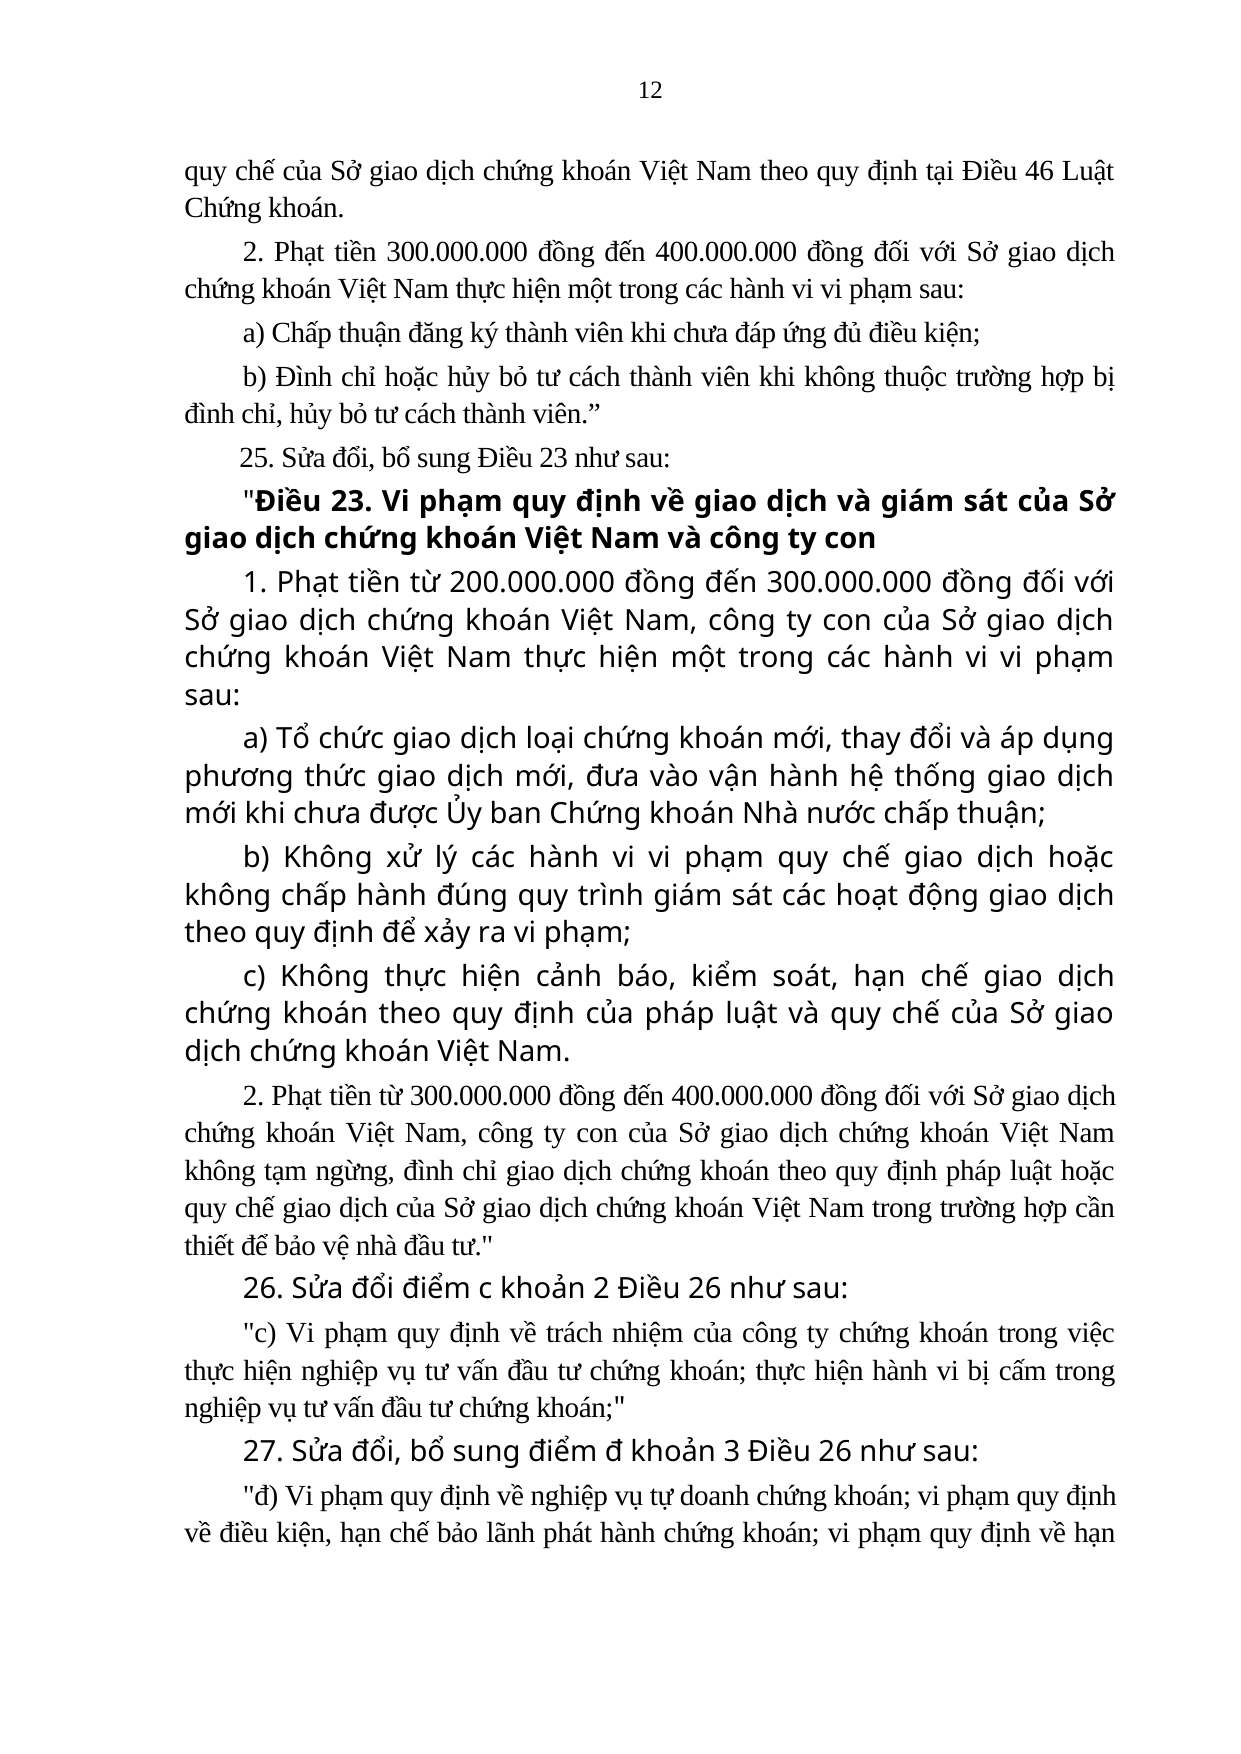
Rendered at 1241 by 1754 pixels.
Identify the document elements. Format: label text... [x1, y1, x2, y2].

text 1. Phạt tiền từ 200.000.000 đồng đến 300.000.000 đồng đối với Sở giao dịch chứng khoán Việt Nam, công ty con của Sở giao dịch chứng khoán Việt Nam thực hiện một trong các hành vi vi phạm sau: [184, 562, 1116, 712]
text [184, 1475, 1116, 1550]
text b) Đình chỉ hoặc hủy bỏ tư cách thành viên khi không thuộc trường hợp bị đình chỉ, hủy bỏ tư cách thành viên.” [184, 356, 1116, 431]
text a) Tổ chức giao dịch loại chứng khoán mới, thay đổi và áp dụng phương thức giao dịch mới, đưa vào vận hành hệ thống giao dịch mới khi chưa được Ủy ban Chứng khoán Nhà nước chấp thuận; [184, 719, 1116, 831]
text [184, 150, 1116, 225]
text 2. Phạt tiền từ 300.000.000 đồng đến 400.000.000 đồng đối với Sở giao dịch chứng khoán Việt Nam, công ty con của Sở giao dịch chứng khoán Việt Nam không tạm ngừng, đình chỉ giao dịch chứng khoán theo quy định pháp luật hoặc quy chế giao dịch của Sở giao dịch chứng khoán Việt Nam trong trường hợp cần thiết để bảo vệ nhà đầu tư." [184, 1075, 1116, 1262]
text c) Không thực hiện cảnh báo, kiểm soát, hạn chế giao dịch chứng khoán theo quy định của pháp luật và quy chế của Sở giao dịch chứng khoán Việt Nam. [184, 956, 1116, 1069]
text "c) Vi phạm quy định về trách nhiệm của công ty chứng khoán trong việc thực hiện nghiệp vụ tư vấn đầu tư chứng khoán; thực hiện hành vi bị cấm trong nghiệp vụ tư vấn đầu tư chứng khoán;" [184, 1312, 1116, 1425]
text 25. Sửa đổi, bổ sung Điều 23 như sau: [184, 437, 1116, 475]
text 27. Sửa đổi, bổ sung điểm đ khoản 3 Điều 26 như sau: [184, 1431, 1116, 1469]
text "Điều 23. Vi phạm quy định về giao dịch và giám sát của Sở giao dịch chứng khoán Việt Nam và công ty con [184, 481, 1116, 556]
text 2. Phạt tiền 300.000.000 đồng đến 400.000.000 đồng đối với Sở giao dịch chứng khoán Việt Nam thực hiện một trong các hành vi vi phạm sau: [184, 231, 1116, 306]
text b) Không xử lý các hành vi vi phạm quy chế giao dịch hoặc không chấp hành đúng quy trình giám sát các hoạt động giao dịch theo quy định để xảy ra vi phạm; [184, 837, 1116, 950]
text a) Chấp thuận đăng ký thành viên khi chưa đáp ứng đủ điều kiện; [184, 312, 1116, 350]
text 26. Sửa đổi điểm c khoản 2 Điều 26 như sau: [184, 1269, 1116, 1306]
